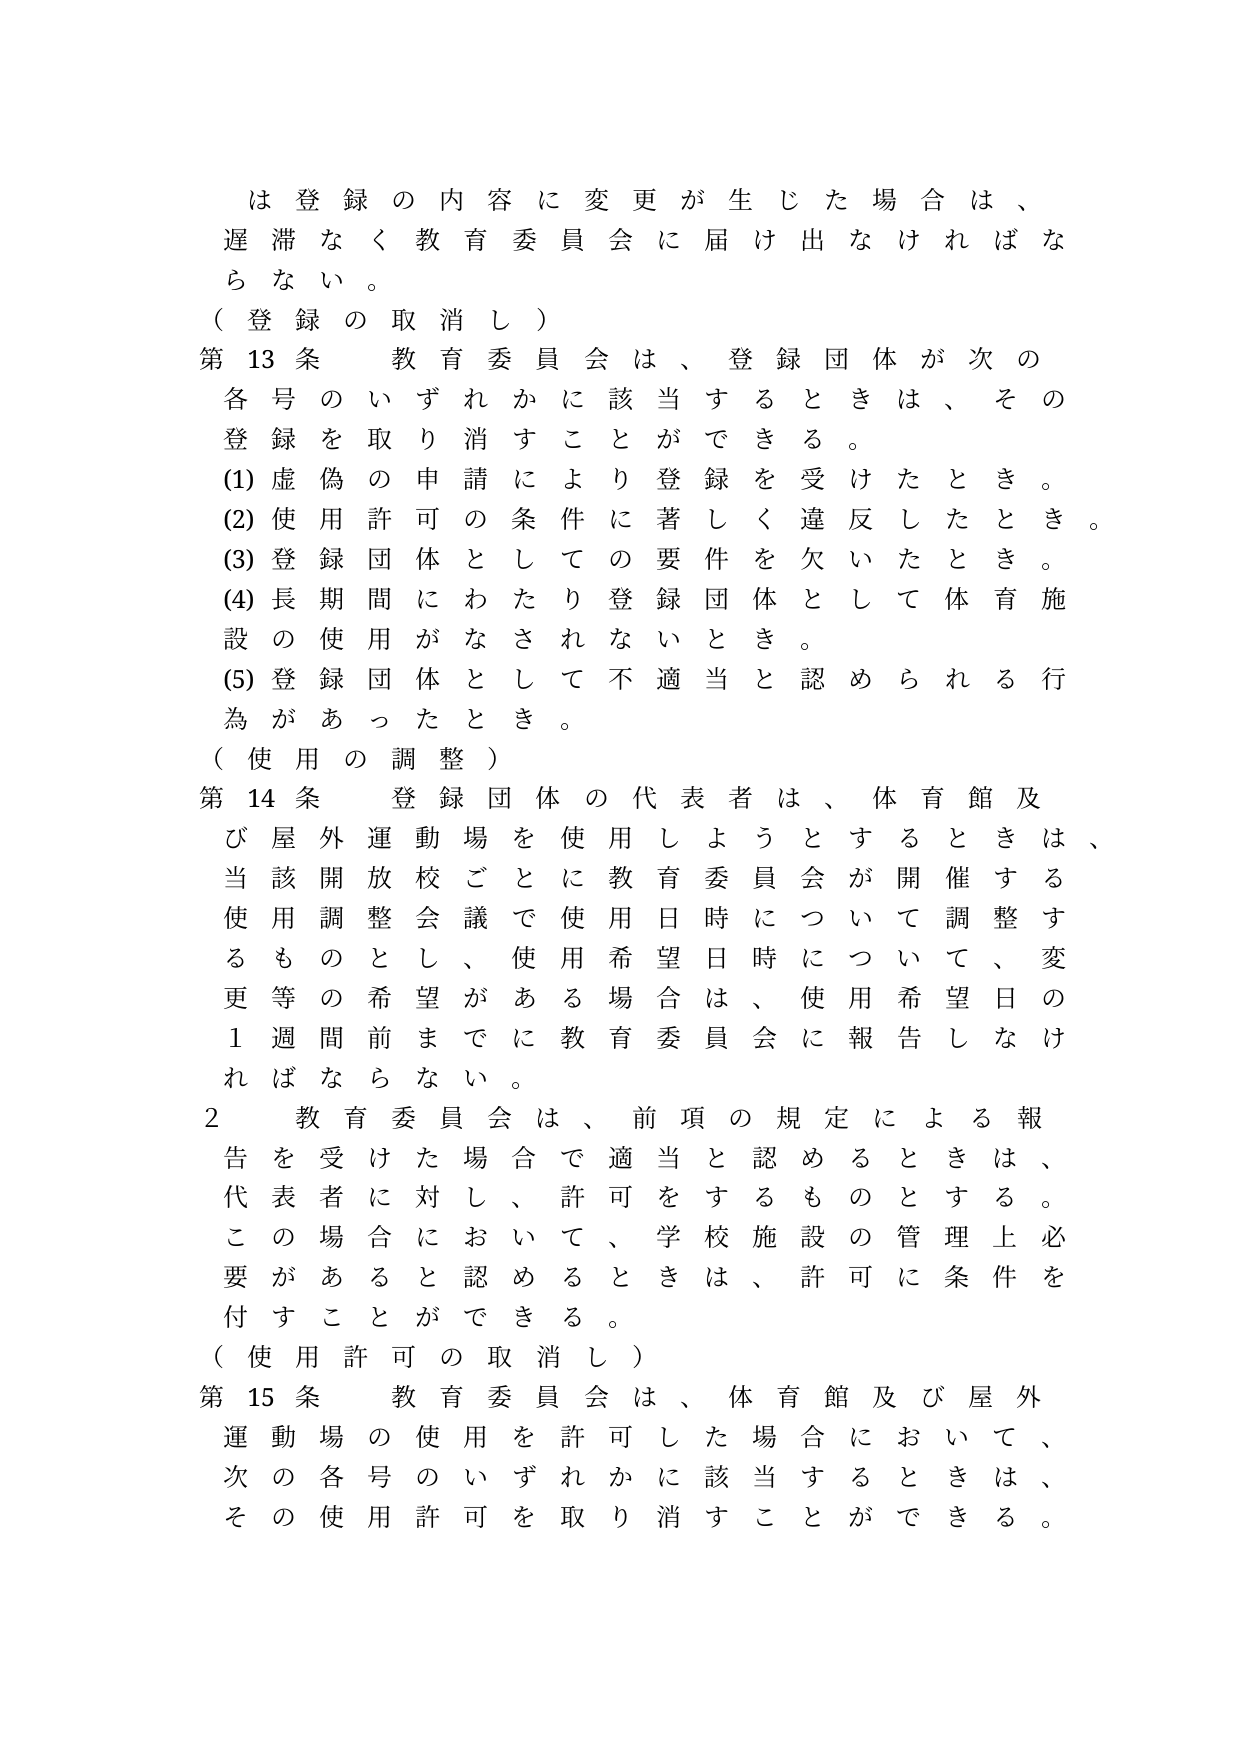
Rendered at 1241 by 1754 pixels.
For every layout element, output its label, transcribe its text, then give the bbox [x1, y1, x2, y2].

text は登録の内容に変更が生じた場合は、遅滞なく教育委員会に届け出なければならない。 [179, 179, 1089, 298]
text 第13条 教育委員会は、登録団体が次の各号のいずれかに該当するときは、その登録を取り消すことができる。 [179, 338, 1089, 458]
text (3) 登録団体としての要件を欠いたとき。 [207, 538, 1089, 578]
text （登録の取消し） [179, 298, 1089, 338]
text （使用許可の取消し） [179, 1336, 1089, 1376]
text (1) 虚偽の申請により登録を受けたとき。 [207, 458, 1089, 498]
text (4) 長期間にわたり登録団体として体育施設の使用がなされないとき。 [207, 578, 1089, 657]
text (5) 登録団体として不適当と認められる行為があったとき。 [207, 657, 1089, 737]
text (2) 使用許可の条件に著しく違反したとき。 [207, 498, 1089, 538]
text 第14条 登録団体の代表者は、体育館及び屋外運動場を使用しようとするときは、当該開放校ごとに教育委員会が開催する使用調整会議で使用日時について調整するものとし、使用希望日時について、変更等の希望がある場合は、使用希望日の１週間前までに教育委員会に報告しなければならない。 [179, 777, 1089, 1096]
text （使用の調整） [179, 737, 1089, 777]
text ２ 教育委員会は、前項の規定による報告を受けた場合で適当と認めるときは、代表者に対し、許可をするものとする。この場合において、学校施設の管理上必要があると認めるときは、許可に条件を付すことができる。 [179, 1096, 1089, 1336]
text 第15条 教育委員会は、体育館及び屋外運動場の使用を許可した場合において、次の各号のいずれかに該当するときは、その使用許可を取り消すことができる。 [179, 1376, 1089, 1535]
